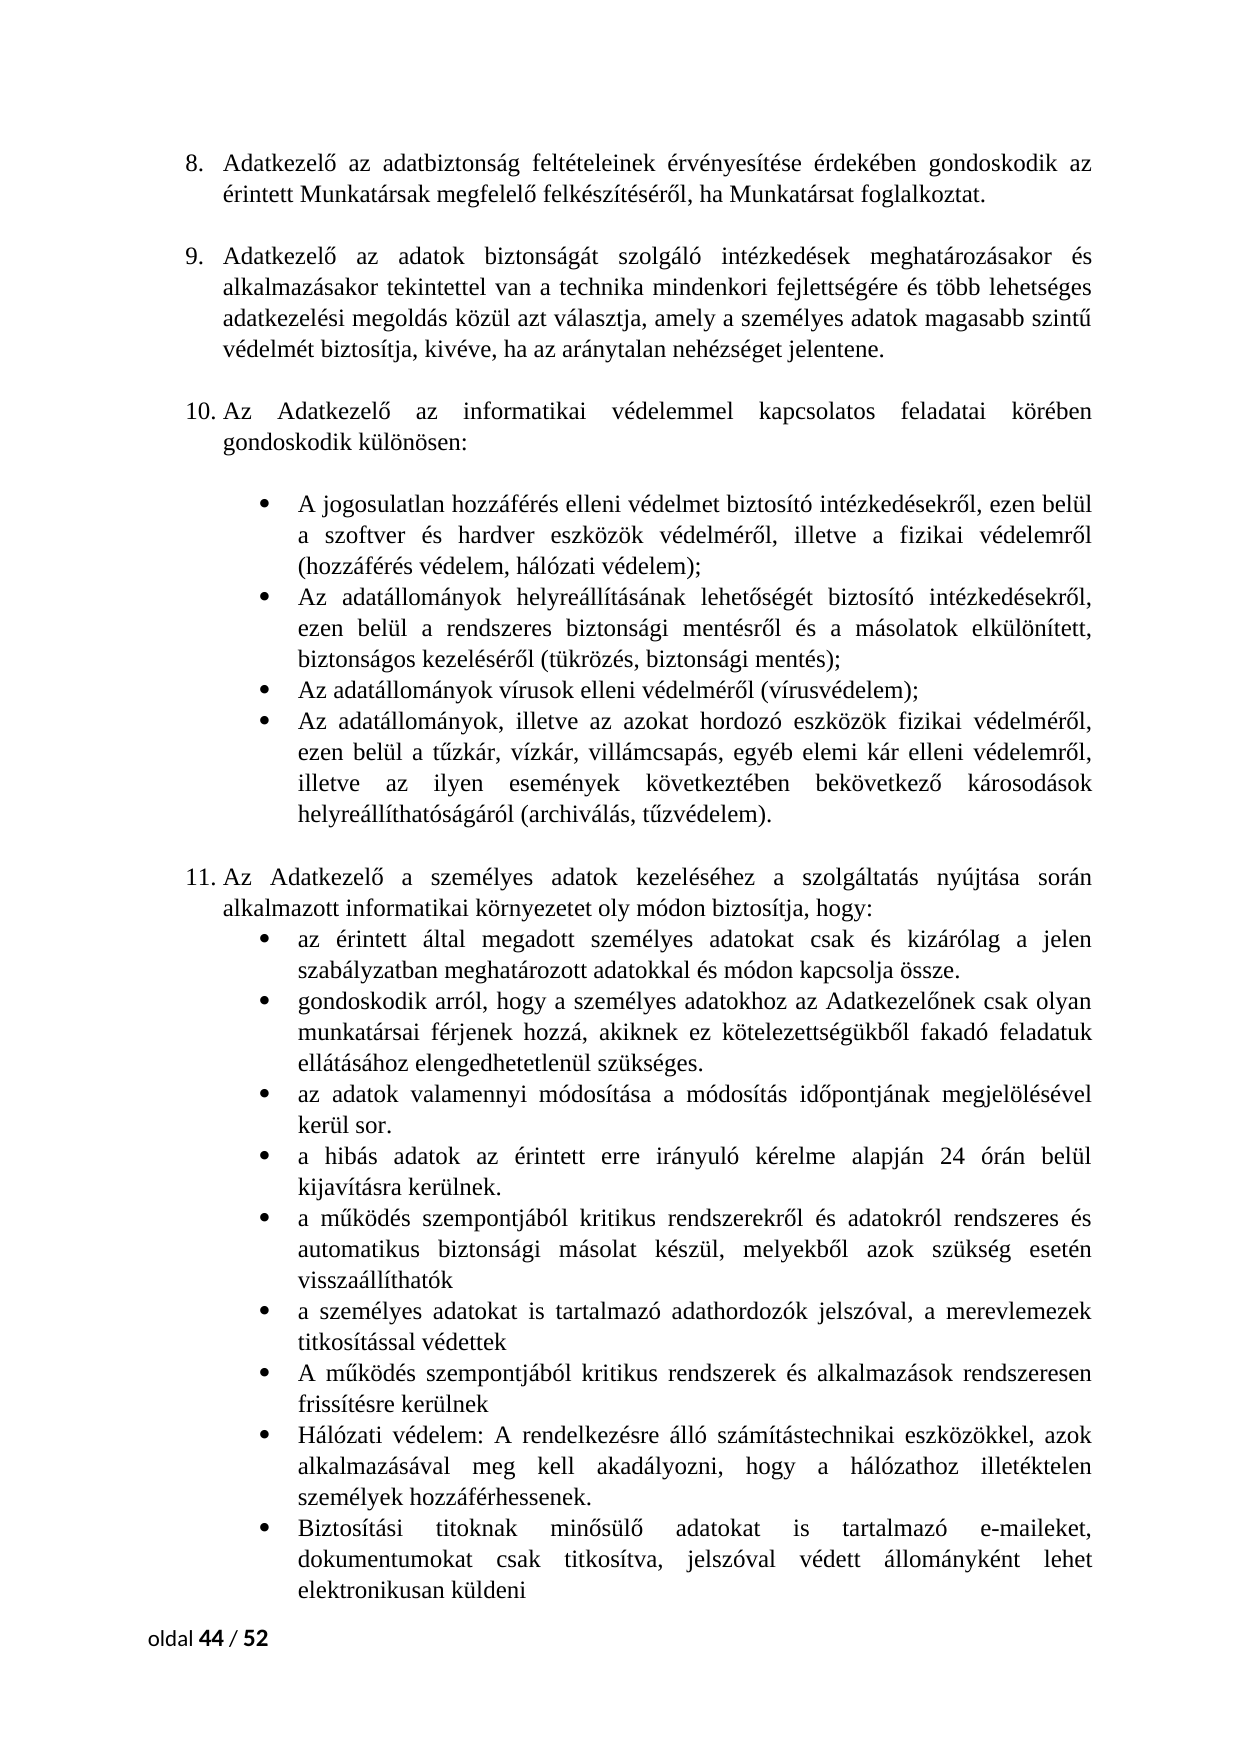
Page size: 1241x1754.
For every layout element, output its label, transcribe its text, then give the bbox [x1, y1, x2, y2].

list a személyes adatokat is tartalmazó adathordozók jelszóval, a merevlemezek titkosítással védettek [260, 1296, 1093, 1356]
list gondoskodik arról, hogy a személyes adatokhoz az Adatkezelőnek csak olyan munkatársai férjenek hozzá, akiknek ez kötelezettségükből fakadó feladatuk ellátásához elengedhetetlenül szükséges. [260, 986, 1093, 1077]
list A működés szempontjából kritikus rendszerek és alkalmazások rendszeresen frissítésre kerülnek [260, 1358, 1093, 1418]
list Adatkezelő az adatok biztonságát szolgáló intézkedések meghatározásakor és alkalmazásakor tekintettel van a technika mindenkori fejlettségére és több lehetséges adatkezelési megoldás közül azt választja, amely a személyes adatok magasabb szintű védelmét biztosítja, kivéve, ha az aránytalan nehézséget jelentene. [185, 241, 1093, 363]
list Biztosítási titoknak minősülő adatokat is tartalmazó e-maileket, dokumentumokat csak titkosítva, jelszóval védett állományként lehet elektronikusan küldeni [260, 1513, 1093, 1604]
list Hálózati védelem: A rendelkezésre álló számítástechnikai eszközökkel, azok alkalmazásával meg kell akadályozni, hogy a hálózathoz illetéktelen személyek hozzáférhessenek. [260, 1420, 1093, 1511]
list a működés szempontjából kritikus rendszerekről és adatokról rendszeres és automatikus biztonsági másolat készül, melyekből azok szükség esetén visszaállíthatók [260, 1203, 1093, 1294]
list A jogosulatlan hozzáférés elleni védelmet biztosító intézkedésekről, ezen belül a szoftver és hardver eszközök védelméről, illetve a fizikai védelemről (hozzáférés védelem, hálózati védelem); [260, 489, 1093, 580]
list Az Adatkezelő az informatikai védelemmel kapcsolatos feladatai körében gondoskodik különösen: [185, 396, 1093, 456]
list Adatkezelő az adatbiztonság feltételeinek érvényesítése érdekében gondoskodik az érintett Munkatársak megfelelő felkészítéséről, ha Munkatársat foglalkoztat. [185, 148, 1093, 207]
list Az adatállományok vírusok elleni védelméről (vírusvédelem); [260, 675, 1093, 704]
list a hibás adatok az érintett erre irányuló kérelme alapján 24 órán belül kijavításra kerülnek. [260, 1141, 1093, 1201]
list az érintett által megadott személyes adatokat csak és kizárólag a jelen szabályzatban meghatározott adatokkal és módon kapcsolja össze. [260, 924, 1093, 983]
list az adatok valamennyi módosítása a módosítás időpontjának megjelölésével kerül sor. [260, 1079, 1093, 1139]
list Az adatállományok, illetve az azokat hordozó eszközök fizikai védelméről, ezen belül a tűzkár, vízkár, villámcsapás, egyéb elemi kár elleni védelemről, illetve az ilyen események következtében bekövetkező károsodások helyreállíthatóságáról (archiválás, tűzvédelem). [260, 706, 1093, 828]
list Az adatállományok helyreállításának lehetőségét biztosító intézkedésekről, ezen belül a rendszeres biztonsági mentésről és a másolatok elkülönített, biztonságos kezeléséről (tükrözés, biztonsági mentés); [260, 582, 1093, 673]
list Az Adatkezelő a személyes adatok kezeléséhez a szolgáltatás nyújtása során alkalmazott informatikai környezetet oly módon biztosítja, hogy: [185, 862, 1093, 921]
